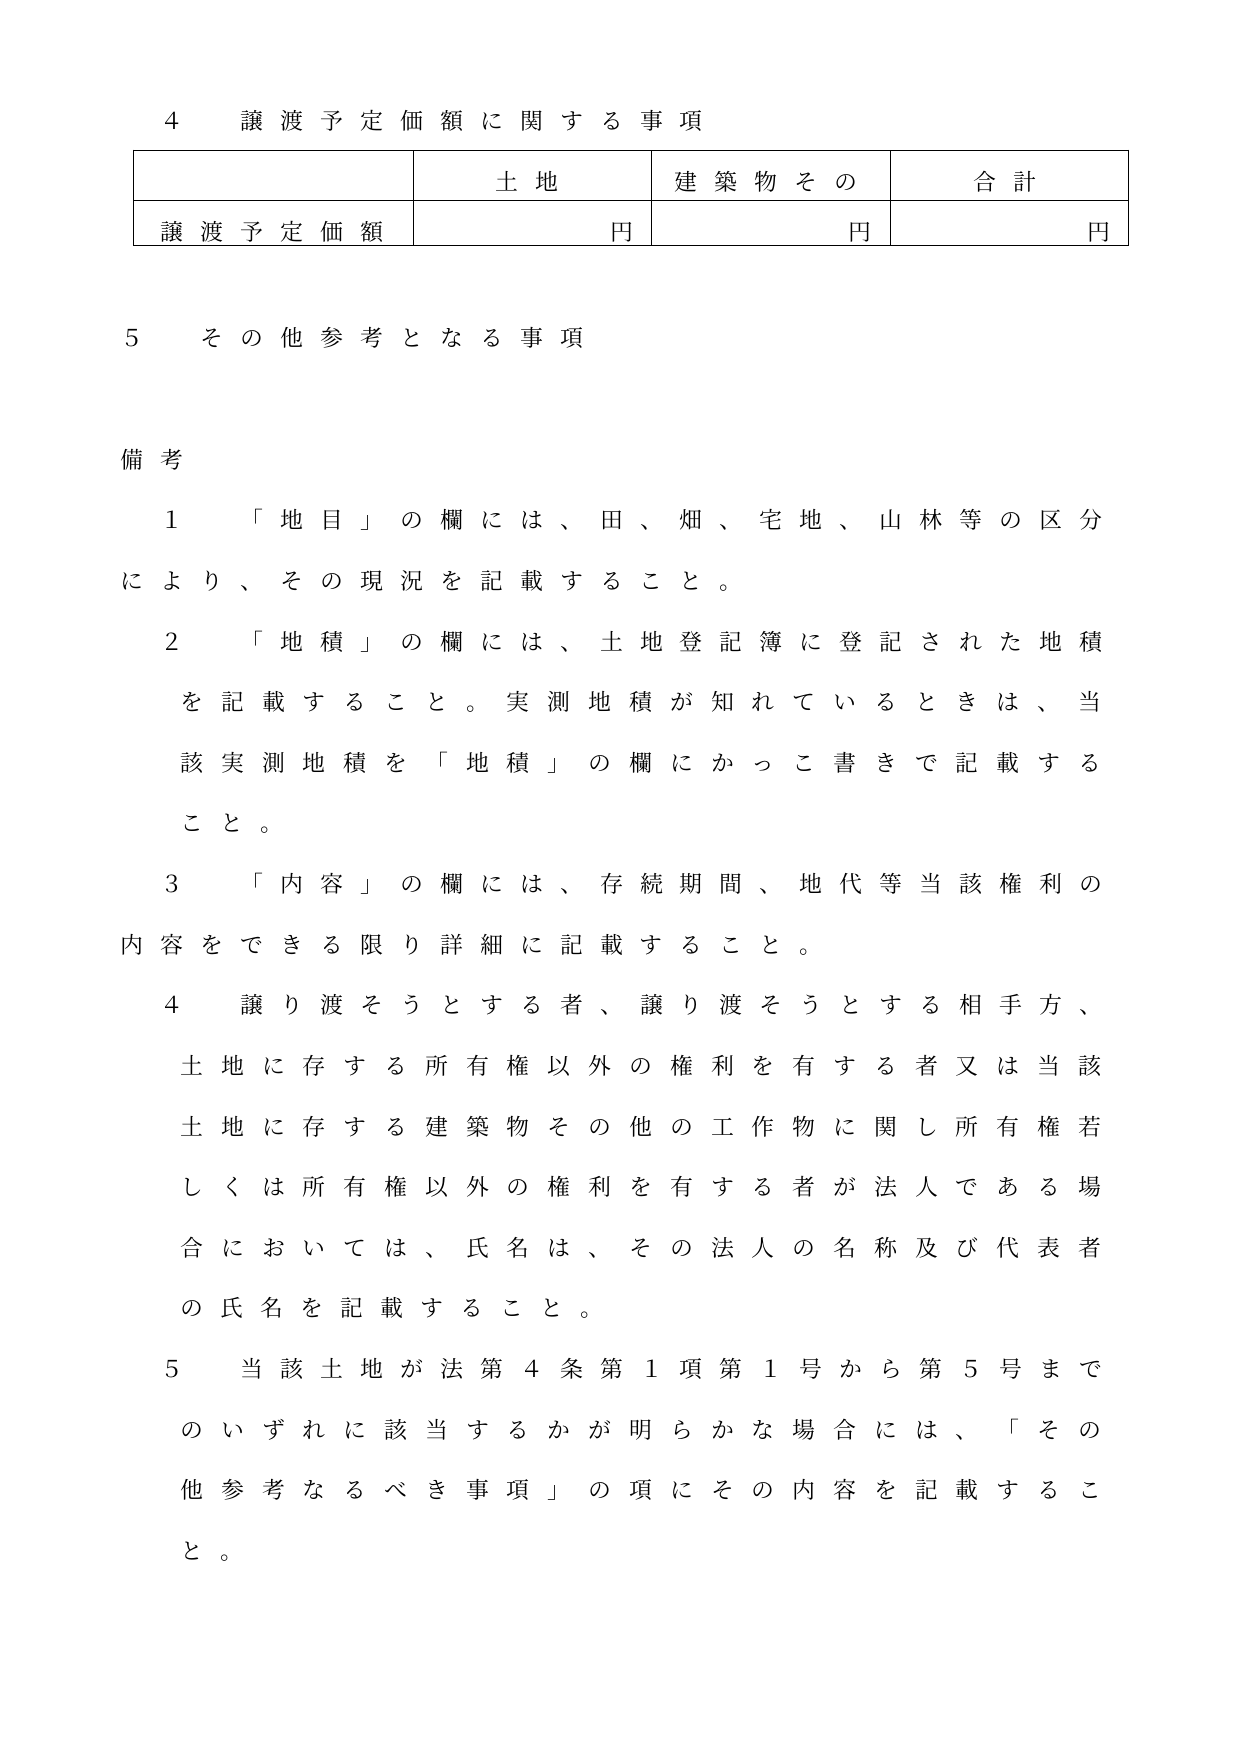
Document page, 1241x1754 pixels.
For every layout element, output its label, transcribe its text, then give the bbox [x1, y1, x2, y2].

text ５ その他参考となる事項 [120, 307, 1120, 367]
table_cell 譲渡予定価額 [134, 201, 413, 245]
table_header 合計 [891, 151, 1128, 199]
text １ 「地目」の欄には、田、畑、宅地、山林等の区分により、その現況を記載すること。 [120, 488, 1120, 610]
table_cell 円 [652, 201, 890, 245]
table_header 土地 [414, 151, 651, 199]
text ５ 当該土地が法第４条第１項第１号から第５号までのいずれに該当するかが明らかな場合には、「その他参考なるべき事項」の項にその内容を記載すること。 [141, 1337, 1120, 1580]
text ３ 「内容」の欄には、存続期間、地代等当該権利の内容をできる限り詳細に記載すること。 [120, 852, 1120, 973]
text ４ 譲り渡そうとする者、譲り渡そうとする相手方、土地に存する所有権以外の権利を有する者又は当該土地に存する建築物その他の工作物に関し所有権若しくは所有権以外の権利を有する者が法人である場合においては、氏名は、その法人の名称及び代表者の氏名を記載すること。 [141, 973, 1120, 1337]
table_cell 円 [414, 201, 651, 245]
text 備考 [120, 428, 1120, 488]
text ２ 「地積」の欄には、土地登記簿に登記された地積を記載すること。実測地積が知れているときは、当該実測地積を「地積」の欄にかっこ書きで記載すること。 [141, 610, 1120, 852]
table_header [134, 151, 413, 199]
table_header 建築物その他の工作物 [652, 151, 890, 199]
table_cell 円 [891, 201, 1128, 245]
text ４ 譲渡予定価額に関する事項 [120, 89, 1120, 149]
